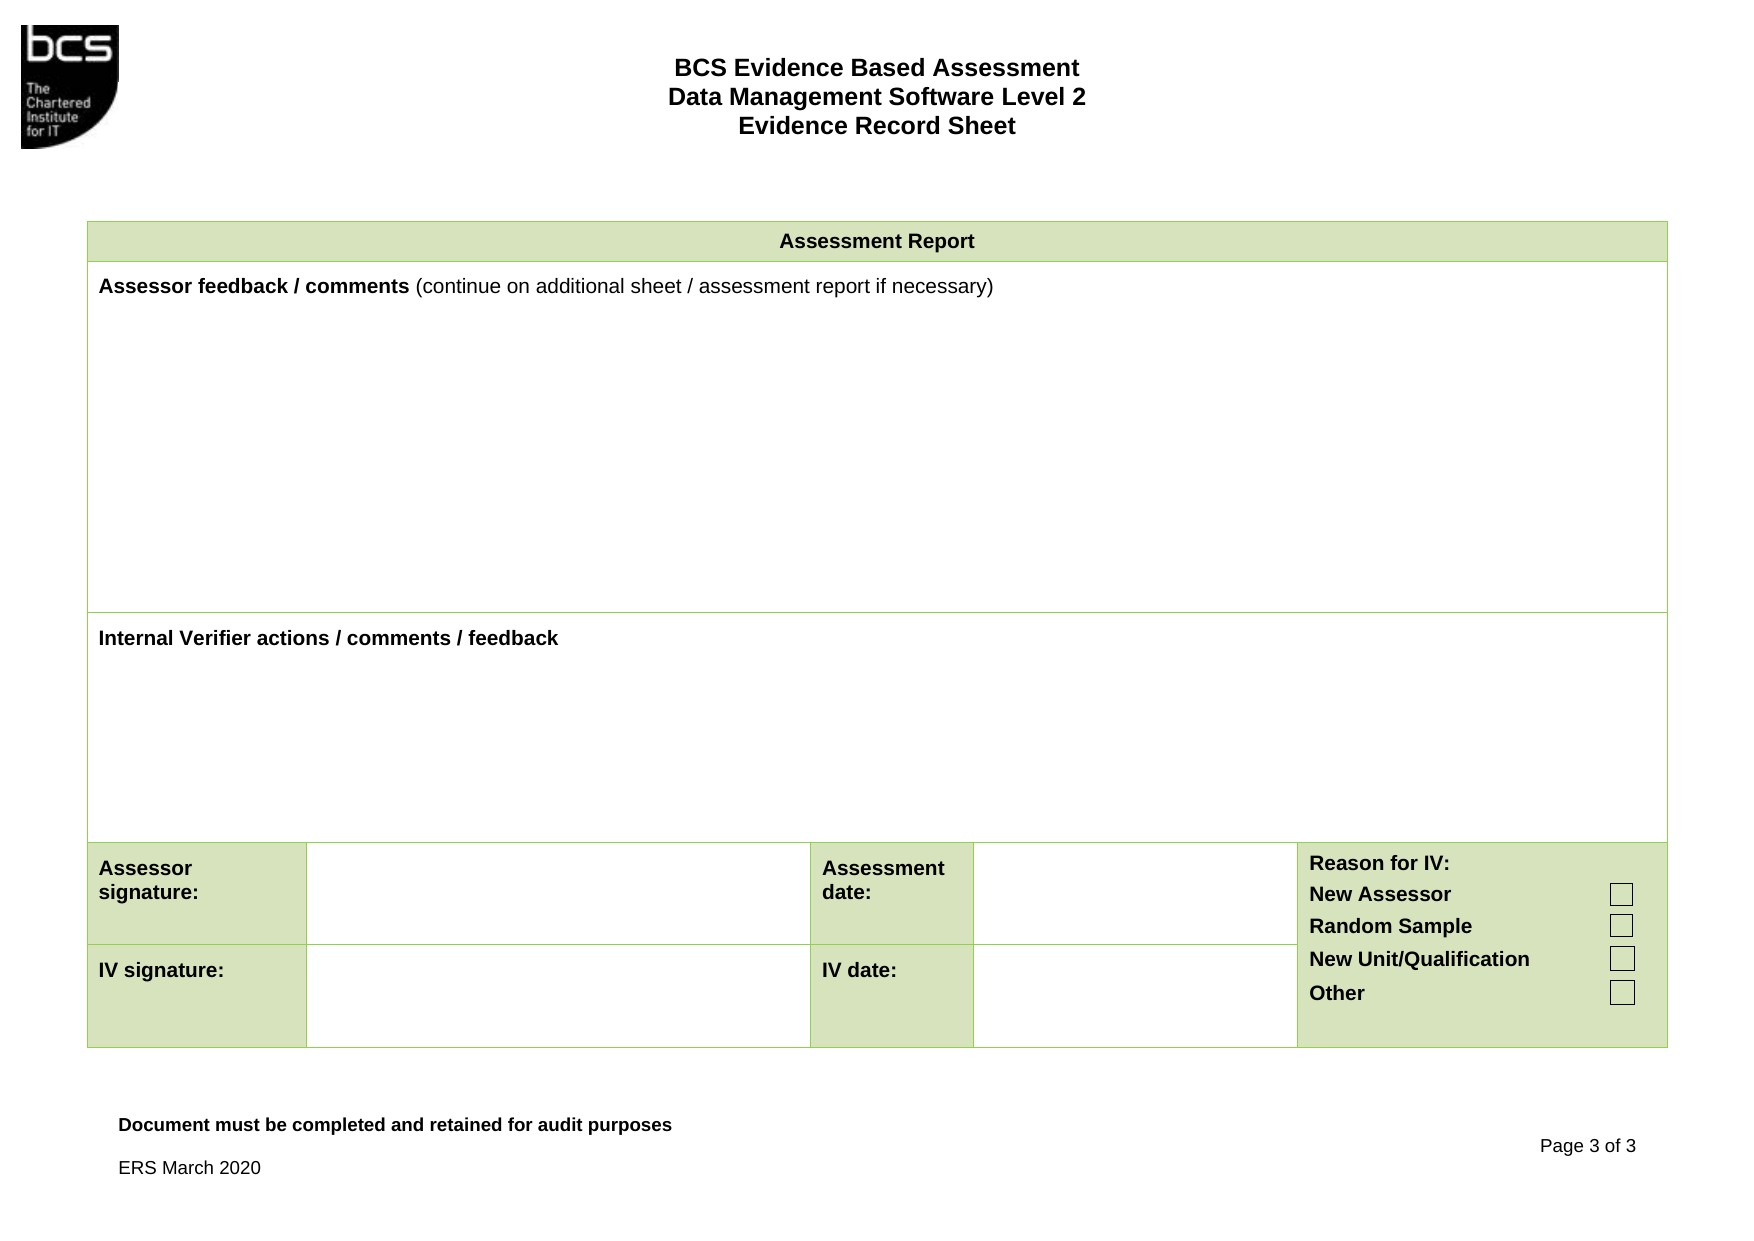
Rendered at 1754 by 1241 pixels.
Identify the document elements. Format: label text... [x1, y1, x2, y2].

table_cell Internal Verifier actions / comments / feedback [88, 613, 1667, 842]
table_cell [974, 945, 1297, 1047]
table_cell Assessor signature: [88, 843, 306, 944]
table_cell IV date: [811, 945, 973, 1047]
table_cell [307, 945, 810, 1047]
table_cell [974, 843, 1297, 944]
table_cell Reason for IV: New Assessor Random Sample New Unit/Qualification Other [1298, 843, 1667, 1047]
table_cell Assessor feedback / comments (continue on additional sheet / assessment report if necessary) [88, 262, 1667, 612]
table_cell Assessment date: [811, 843, 973, 944]
table_cell [307, 843, 810, 944]
picture [21, 25, 119, 149]
table_header Assessment Report [88, 222, 1667, 261]
table_cell IV signature: [88, 945, 306, 1047]
